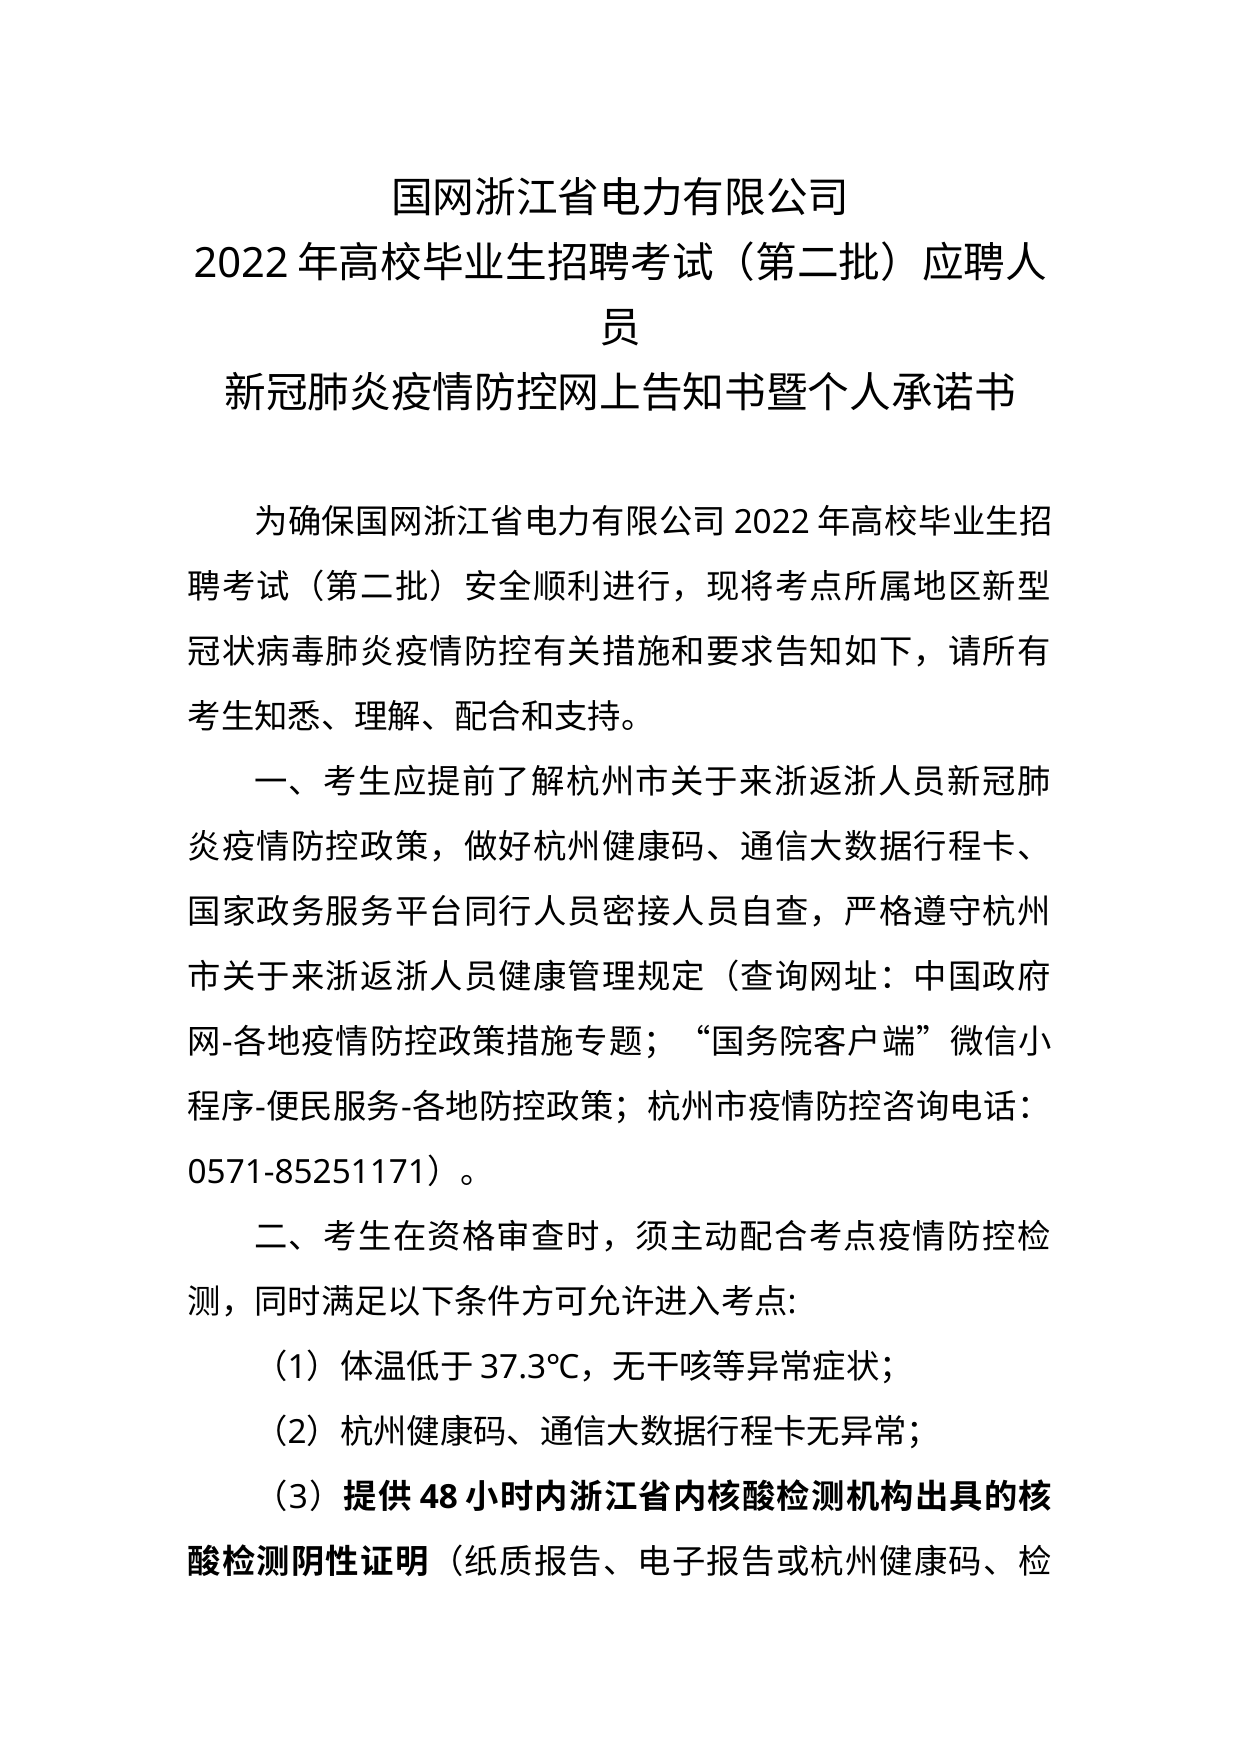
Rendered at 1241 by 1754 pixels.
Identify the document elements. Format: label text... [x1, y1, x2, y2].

text 一、考生应提前了解杭州市关于来浙返浙人员新冠肺炎疫情防控政策，做好杭州健康码、通信大数据行程卡、国家政务服务平台同行人员密接人员自查，严格遵守杭州市关于来浙返浙人员健康管理规定（查询网址：中国政府网-各地疫情防控政策措施专题；“国务院客户端”微信小程序-便民服务-各地防控政策；杭州市疫情防控咨询电话：0571-85251171）。 [187, 747, 1053, 1202]
text 2022年高校毕业生招聘考试（第二批）应聘人员 [187, 227, 1053, 357]
text 为确保国网浙江省电力有限公司2022年高校毕业生招聘考试（第二批）安全顺利进行，现将考点所属地区新型冠状病毒肺炎疫情防控有关措施和要求告知如下，请所有考生知悉、理解、配合和支持。 [187, 487, 1053, 747]
text （2）杭州健康码、通信大数据行程卡无异常； [187, 1397, 1053, 1462]
text （1）体温低于37.3℃，无干咳等异常症状； [187, 1332, 1053, 1397]
text 国网浙江省电力有限公司 [187, 162, 1053, 227]
text 新冠肺炎疫情防控网上告知书暨个人承诺书 [187, 357, 1053, 422]
text 二、考生在资格审查时，须主动配合考点疫情防控检测，同时满足以下条件方可允许进入考点: [187, 1202, 1053, 1332]
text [187, 1462, 1053, 1592]
